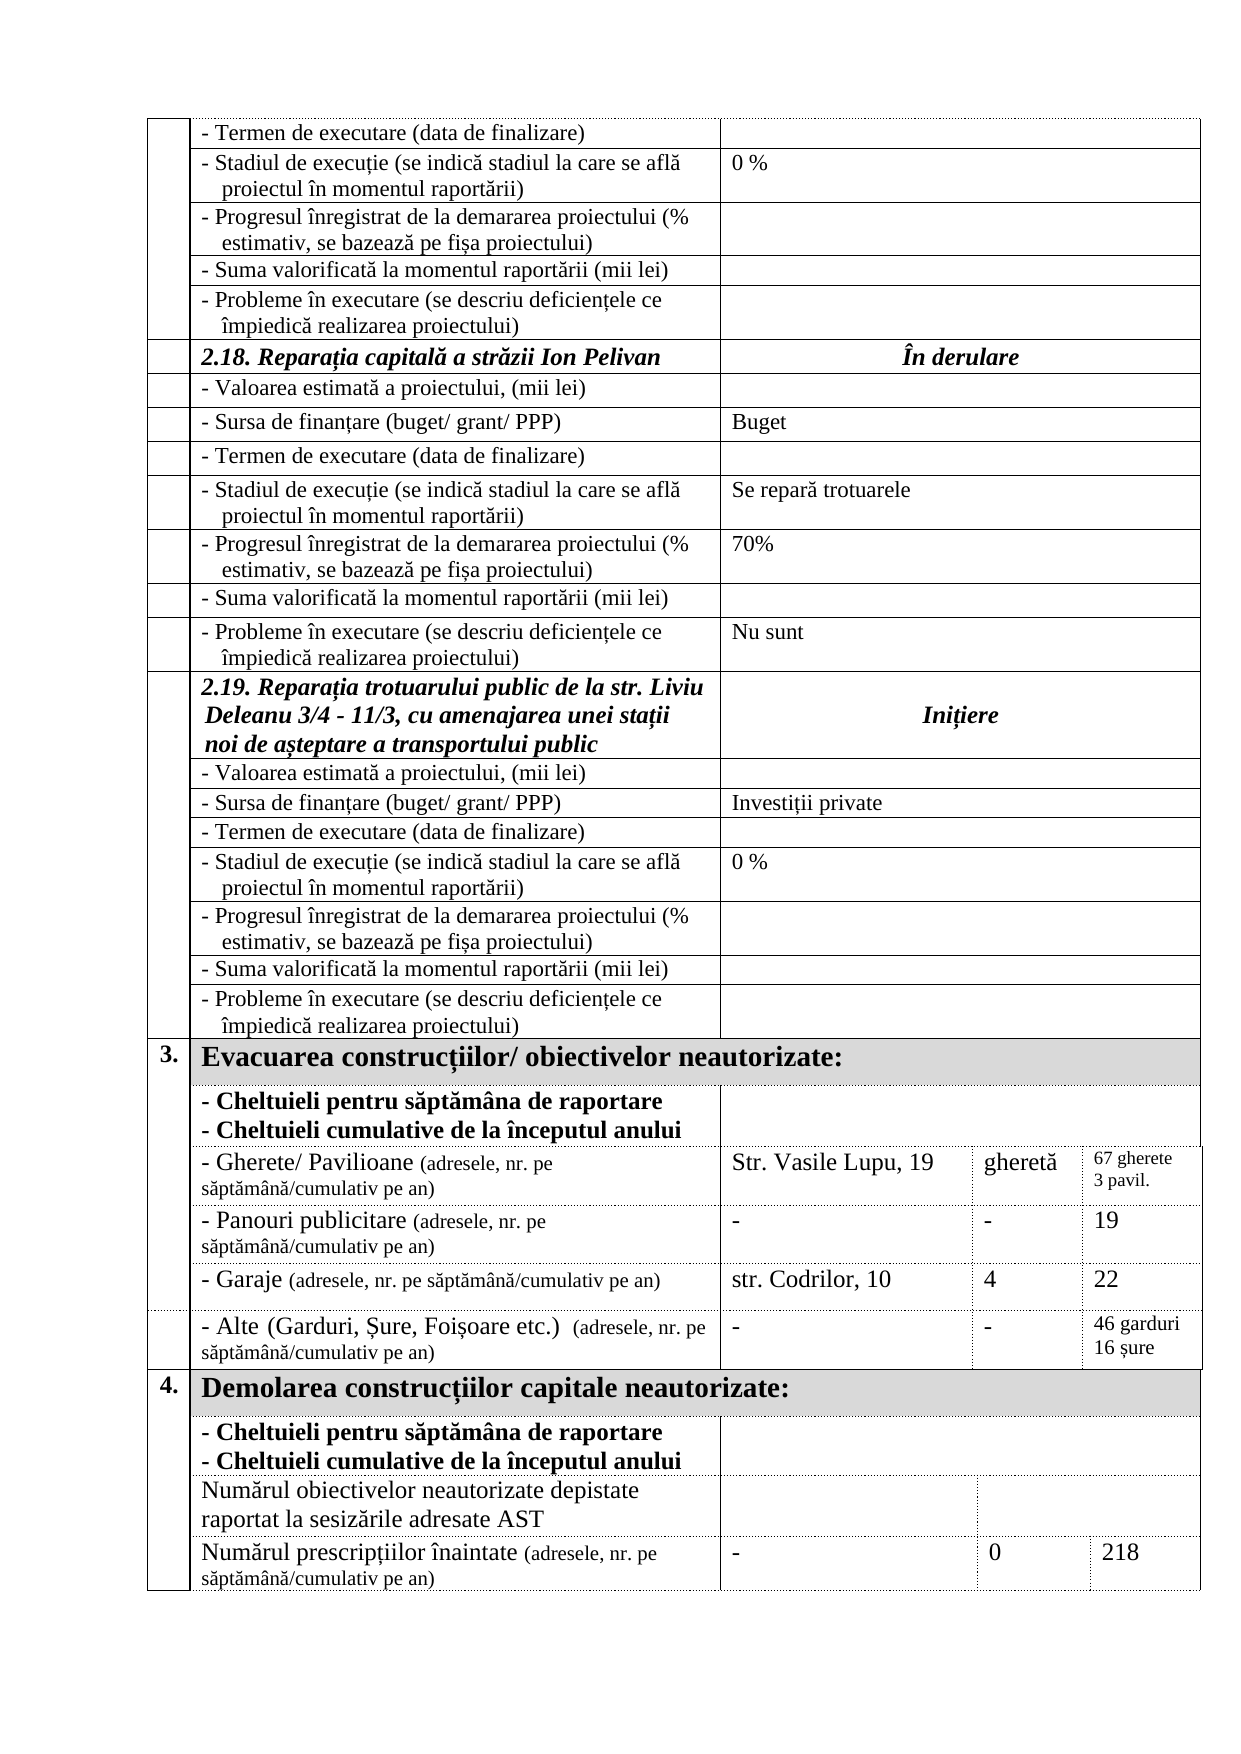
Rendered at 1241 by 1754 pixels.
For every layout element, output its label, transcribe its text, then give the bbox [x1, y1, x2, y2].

table_cell [721, 1475, 977, 1536]
table_cell - Valoarea estimată a proiectului, (mii lei) [191, 374, 720, 407]
table_cell - Gherete/ Pavilioane (adresele, nr. pe săptămână/cumulativ pe an) [191, 1146, 720, 1204]
table_cell - Progresul înregistrat de la demararea proiectului (% estimativ, se bazează pe fișa proiectului) [191, 530, 720, 583]
table_cell - [721, 1536, 977, 1589]
table_cell Nu sunt [721, 618, 1200, 671]
table_cell [721, 256, 1200, 285]
table_cell - Termen de executare (data de finalizare) [191, 818, 720, 847]
table_cell 3. [148, 1039, 189, 1310]
table_cell - Probleme în executare (se descriu deficiențele ce împiedică realizarea proiectului) [191, 618, 720, 671]
table_cell Se repară trotuarele [721, 476, 1200, 529]
table_cell [148, 476, 189, 529]
table_cell gheretă [973, 1146, 1082, 1204]
table_cell [148, 618, 189, 671]
table_cell 70% [721, 530, 1200, 583]
table_cell - Suma valorificată la momentul raportării (mii lei) [191, 584, 720, 617]
table_cell - Garaje (adresele, nr. pe săptămână/cumulativ pe an) [191, 1263, 720, 1310]
table_cell - Termen de executare (data de finalizare) [191, 118, 720, 148]
table_cell [148, 530, 189, 583]
table_cell - Progresul înregistrat de la demararea proiectului (% estimativ, se bazează pe fișa proiectului) [191, 203, 720, 255]
table_cell [721, 818, 1200, 847]
table_cell Buget [721, 408, 1200, 441]
table_cell [721, 203, 1200, 255]
table_cell - Sursa de finanțare (buget/ grant/ PPP) [191, 408, 720, 441]
table_cell - Probleme în executare (se descriu deficiențele ce împiedică realizarea proiectului) [191, 286, 720, 339]
table_cell [721, 584, 1200, 617]
table_cell [721, 1085, 1200, 1146]
table_cell [148, 374, 189, 407]
table_cell 0 % [721, 149, 1200, 202]
table_cell 46 garduri 16 șure [1083, 1310, 1202, 1369]
table_cell - [973, 1205, 1082, 1263]
table_cell - Cheltuieli pentru săptămâna de raportare - Cheltuieli cumulative de la începutul anului [191, 1085, 720, 1146]
table_cell 2.19. Reparația trotuarului public de la str. Liviu Deleanu 3/4 - 11/3, cu amenajarea unei stații noi de așteptare a transportului public [191, 672, 720, 758]
table_cell - [721, 1310, 972, 1369]
table_cell Inițiere [721, 672, 1200, 758]
table_cell 4. [148, 1370, 189, 1589]
table_cell [148, 408, 189, 441]
table_cell [721, 118, 1201, 148]
table_cell - Alte (Garduri, Șure, Foișoare etc.) (adresele, nr. pe săptămână/cumulativ pe an) [191, 1310, 720, 1369]
table_cell - [721, 1205, 972, 1263]
table_cell [977, 1475, 1200, 1536]
table_cell - Stadiul de execuție (se indică stadiul la care se află proiectul în momentul raportării) [191, 848, 720, 901]
table_cell [721, 985, 1200, 1038]
table_cell [148, 584, 189, 617]
table_cell - Cheltuieli pentru săptămâna de raportare - Cheltuieli cumulative de la începutul anului [191, 1416, 720, 1474]
table_cell Evacuarea construcțiilor/ obiectivelor neautorizate: [191, 1039, 1200, 1085]
table_cell 2.18. Reparația capitală a străzii Ion Pelivan [191, 340, 720, 373]
table_cell [148, 340, 189, 373]
table_cell - Probleme în executare (se descriu deficiențele ce împiedică realizarea proiectului) [191, 985, 720, 1038]
table_cell Numărul obiectivelor neautorizate depistate raportat la sesizările adresate AST [191, 1475, 720, 1536]
table_cell [721, 759, 1200, 788]
table_cell [148, 672, 189, 1038]
table_cell [721, 1416, 1200, 1474]
table_cell Str. Vasile Lupu, 19 [721, 1146, 972, 1204]
table_cell [721, 902, 1200, 954]
table_cell 19 [1083, 1205, 1202, 1263]
table_cell 0 [977, 1536, 1090, 1589]
table_cell str. Codrilor, 10 [721, 1263, 972, 1310]
table_cell 67 gherete 3 pavil. [1083, 1146, 1202, 1204]
table_cell 22 [1083, 1263, 1202, 1310]
table_cell Numărul prescripțiilor înaintate (adresele, nr. pe săptămână/cumulativ pe an) [191, 1536, 720, 1589]
table_cell - Suma valorificată la momentul raportării (mii lei) [191, 256, 720, 285]
table_cell 218 [1090, 1536, 1200, 1589]
table_cell - Panouri publicitare (adresele, nr. pe săptămână/cumulativ pe an) [191, 1205, 720, 1263]
table_cell În derulare [721, 340, 1200, 373]
table_cell - Sursa de finanțare (buget/ grant/ PPP) [191, 789, 720, 817]
table_cell Demolarea construcțiilor capitale neautorizate: [191, 1370, 1200, 1416]
table_cell [721, 286, 1200, 339]
table_cell [721, 374, 1200, 407]
table_cell - Progresul înregistrat de la demararea proiectului (% estimativ, se bazează pe fișa proiectului) [191, 902, 720, 954]
table_cell [148, 442, 189, 475]
table_cell - Stadiul de execuție (se indică stadiul la care se află proiectul în momentul raportării) [191, 149, 720, 202]
table_cell - Suma valorificată la momentul raportării (mii lei) [191, 956, 720, 984]
table_cell - Stadiul de execuție (se indică stadiul la care se află proiectul în momentul raportării) [191, 476, 720, 529]
table_cell [148, 1310, 189, 1369]
table_cell 0 % [721, 848, 1200, 901]
table_cell [721, 442, 1200, 475]
table_cell 4 [973, 1263, 1082, 1310]
table_cell - [973, 1310, 1082, 1369]
table_cell [721, 956, 1200, 984]
table_cell Investiții private [721, 789, 1200, 817]
table_cell - Termen de executare (data de finalizare) [191, 442, 720, 475]
table_cell - Valoarea estimată a proiectului, (mii lei) [191, 759, 720, 788]
